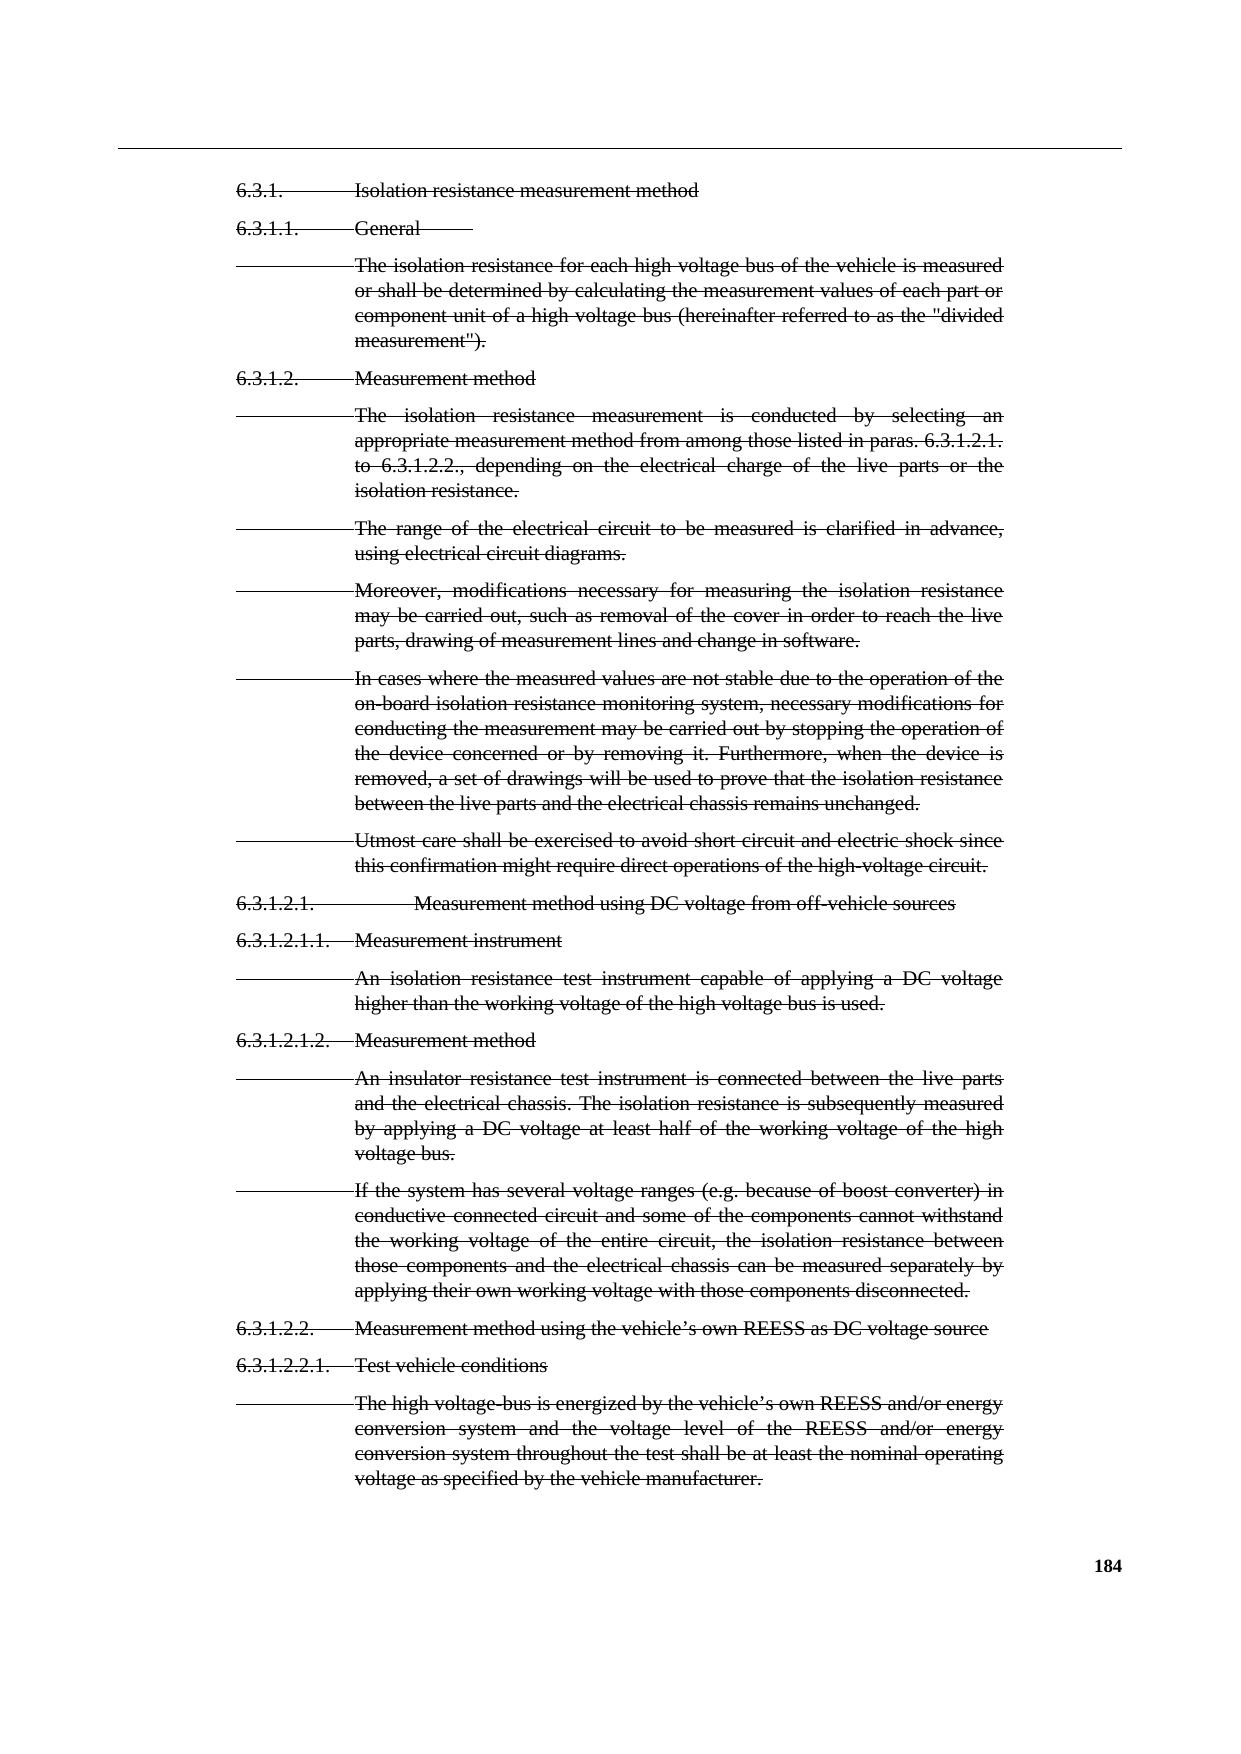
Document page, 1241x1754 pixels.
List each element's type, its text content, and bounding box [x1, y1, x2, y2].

text Utmost care shall be exercised to avoid short circuit and electric shock since this confirmation might require direct operations of the high-voltage circuit. [236, 842, 1004, 877]
text An isolation resistance test instrument capable of applying a DC voltage higher than the working voltage of the high voltage bus is used. [236, 965, 1004, 1015]
text 6.3.1.2.2. Measurement method using the vehicle’s own REESS as DC voltage source [236, 1315, 1004, 1340]
text If the system has several voltage ranges (e.g. because of boost converter) in conductive connected circuit and some of the components cannot withstand the working voltage of the entire circuit, the isolation resistance between those components and the electrical chassis can be measured separately by applying their own working voltage with those components disconnected. [236, 1192, 1004, 1302]
text 6.3.1.1. General [236, 215, 1004, 240]
text The isolation resistance measurement is conducted by selecting an appropriate measurement method from among those listed in paras. 6.3.1.2.1. to 6.3.1.2.2., depending on the electrical charge of the live parts or the isolation resistance. [236, 417, 1004, 502]
text In cases where the measured values are not stable due to the operation of the on-board isolation resistance monitoring system, necessary modifications for conducting the measurement may be carried out by stopping the operation of the device concerned or by removing it. Furthermore, when the device is removed, a set of drawings will be used to prove that the isolation resistance between the live parts and the electrical chassis remains unchanged. [236, 680, 1004, 815]
text 6.3.1.2.2.1. Test vehicle conditions [236, 1352, 1004, 1377]
text 6.3.1.2. Measurement method [236, 365, 1004, 390]
text 6.3.1.2.1.2. Measurement method [236, 1027, 1004, 1052]
text The range of the electrical circuit to be measured is clarified in advance, using electrical circuit diagrams. [236, 530, 1004, 565]
text An insulator resistance test instrument is connected between the live parts and the electrical chassis. The isolation resistance is subsequently measured by applying a DC voltage at least half of the working voltage of the high voltage bus. [236, 1080, 1004, 1165]
text The isolation resistance for each high voltage bus of the vehicle is measured or shall be determined by calculating the measurement values of each part or component unit of a high voltage bus (hereinafter referred to as the "divided measurement"). [236, 267, 1004, 352]
text 6.3.1.2.1. Measurement method using DC voltage from off-vehicle sources [236, 890, 1004, 915]
text 6.3.1.2.1.1. Measurement instrument [236, 927, 1004, 952]
text Moreover, modifications necessary for measuring the isolation resistance may be carried out, such as removal of the cover in order to reach the live parts, drawing of measurement lines and change in software. [236, 592, 1004, 652]
text The high voltage-bus is energized by the vehicle’s own REESS and/or energy conversion system and the voltage level of the REESS and/or energy conversion system throughout the test shall be at least the nominal operating voltage as specified by the vehicle manufacturer. [236, 1390, 1004, 1490]
text Utmost care shall be exercised to avoid short circuit and electric shock since this confirmation might require direct operations of the high-voltage circuit. [236, 827, 1004, 841]
text The range of the electrical circuit to be measured is clarified in advance, using electrical circuit diagrams. [236, 515, 1004, 529]
text 6.3.1. Isolation resistance measurement method [236, 177, 1004, 202]
